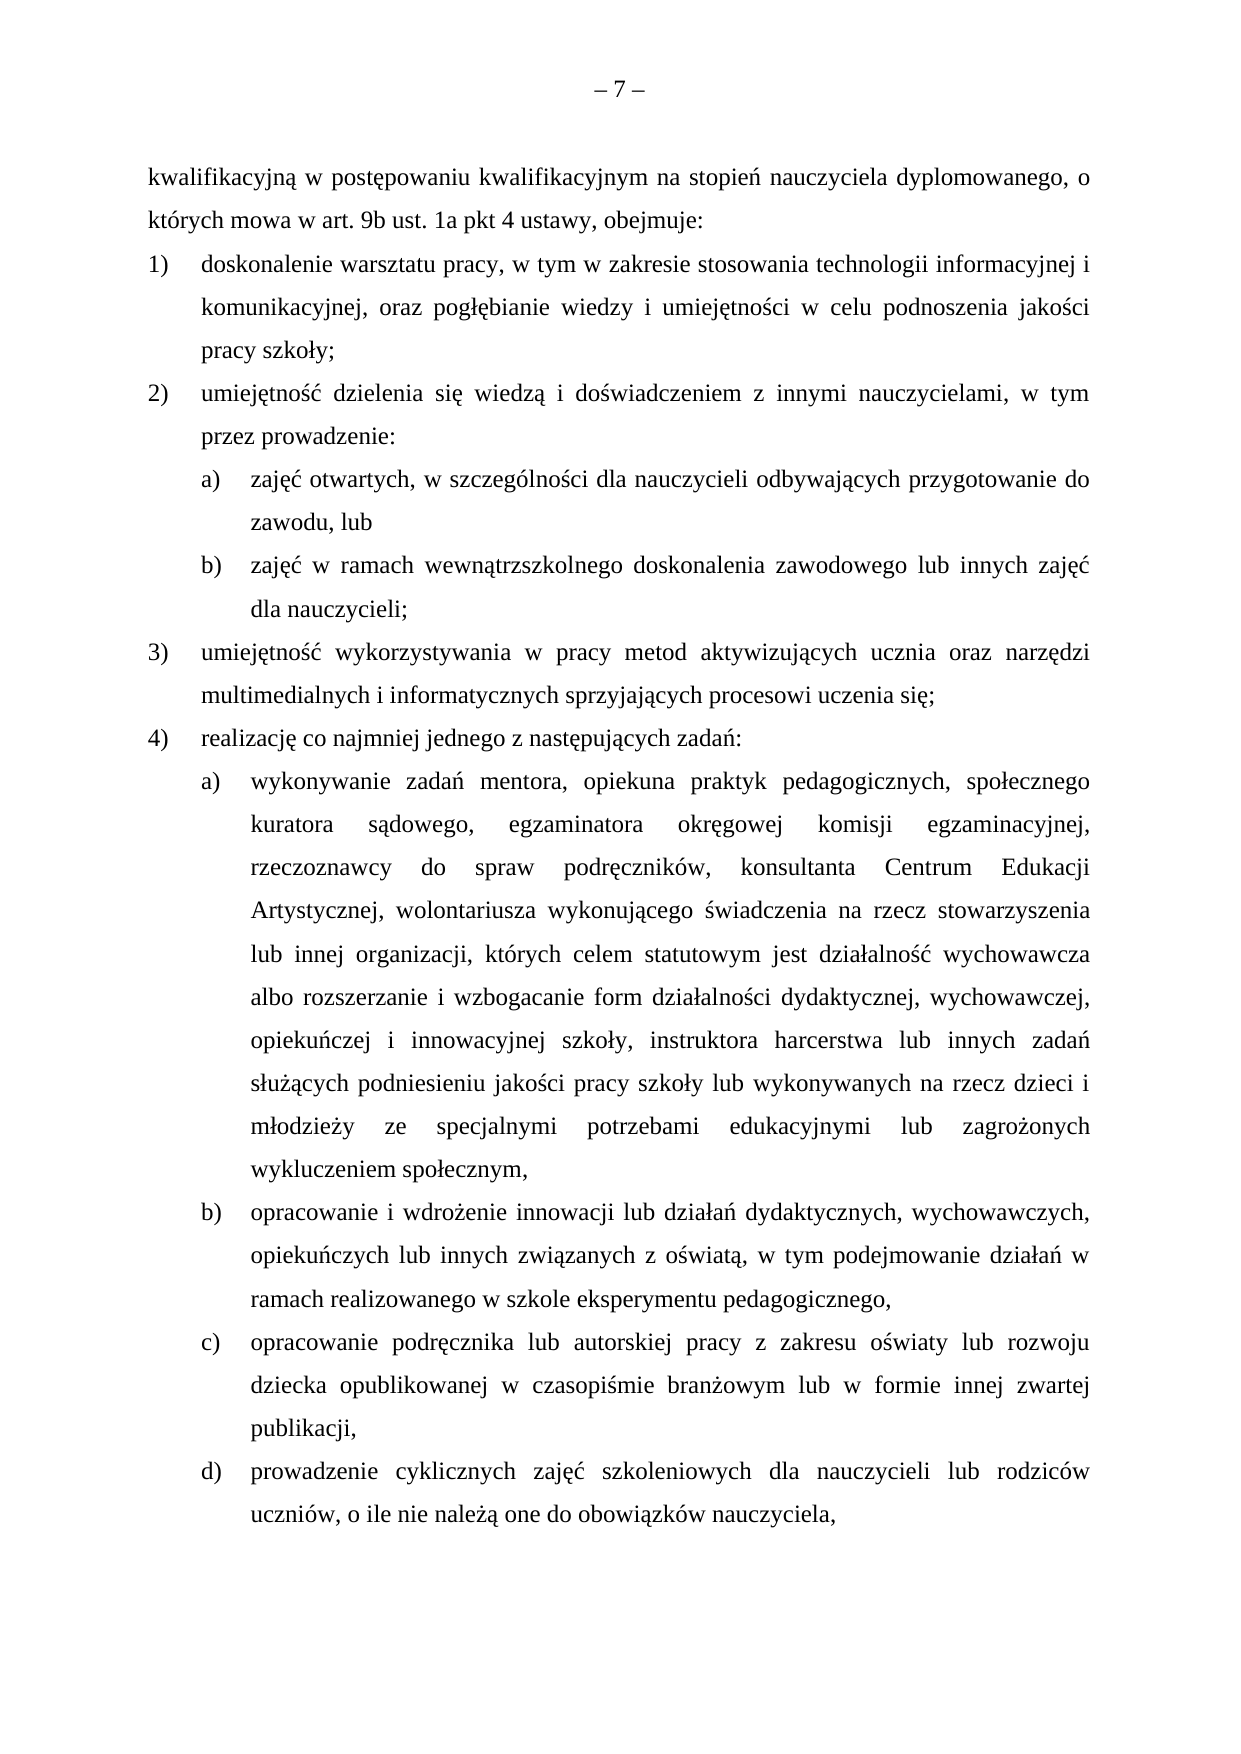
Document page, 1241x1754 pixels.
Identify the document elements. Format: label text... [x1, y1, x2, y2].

text a) wykonywanie zadań mentora, opiekuna praktyk pedagogicznych, społecznego kuratora sądowego, egzaminatora okręgowej komisji egzaminacyjnej, rzeczoznawcy do spraw podręczników, konsultanta Centrum Edukacji Artystycznej, wolontariusza wykonującego świadczenia na rzecz stowarzyszenia lub innej organizacji, których celem statutowym jest działalność wychowawcza albo rozszerzanie i wzbogacanie form działalności dydaktycznej, wychowawczej, opiekuńczej i innowacyjnej szkoły, instruktora harcerstwa lub innych zadań służących podniesieniu jakości pracy szkoły lub wykonywanych na rzecz dzieci i młodzieży ze specjalnymi potrzebami edukacyjnymi lub zagrożonych wykluczeniem społecznym, [201, 766, 1091, 1183]
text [148, 162, 1091, 234]
text 2) umiejętność dzielenia się wiedzą i doświadczeniem z innymi nauczycielami, w tym przez prowadzenie: [148, 378, 1091, 450]
text c) opracowanie podręcznika lub autorskiej pracy z zakresu oświaty lub rozwoju dziecka opublikowanej w czasopiśmie branżowym lub w formie innej zwartej publikacji, [201, 1327, 1091, 1442]
text a) zajęć otwartych, w szczególności dla nauczycieli odbywających przygotowanie do zawodu, lub [201, 464, 1091, 536]
text b) opracowanie i wdrożenie innowacji lub działań dydaktycznych, wychowawczych, opiekuńczych lub innych związanych z oświatą, w tym podejmowanie działań w ramach realizowanego w szkole eksperymentu pedagogicznego, [201, 1197, 1091, 1312]
text d) prowadzenie cyklicznych zajęć szkoleniowych dla nauczycieli lub rodziców uczniów, o ile nie należą one do obowiązków nauczyciela, [201, 1456, 1091, 1528]
text 3) umiejętność wykorzystywania w pracy metod aktywizujących ucznia oraz narzędzi multimedialnych i informatycznych sprzyjających procesowi uczenia się; [148, 637, 1091, 709]
text 1) doskonalenie warsztatu pracy, w tym w zakresie stosowania technologii informacyjnej i komunikacyjnej, oraz pogłębianie wiedzy i umiejętności w celu podnoszenia jakości pracy szkoły; [148, 249, 1091, 364]
text b) zajęć w ramach wewnątrzszkolnego doskonalenia zawodowego lub innych zajęć dla nauczycieli; [201, 551, 1091, 622]
text 4) realizację co najmniej jednego z następujących zadań: [148, 723, 1091, 752]
